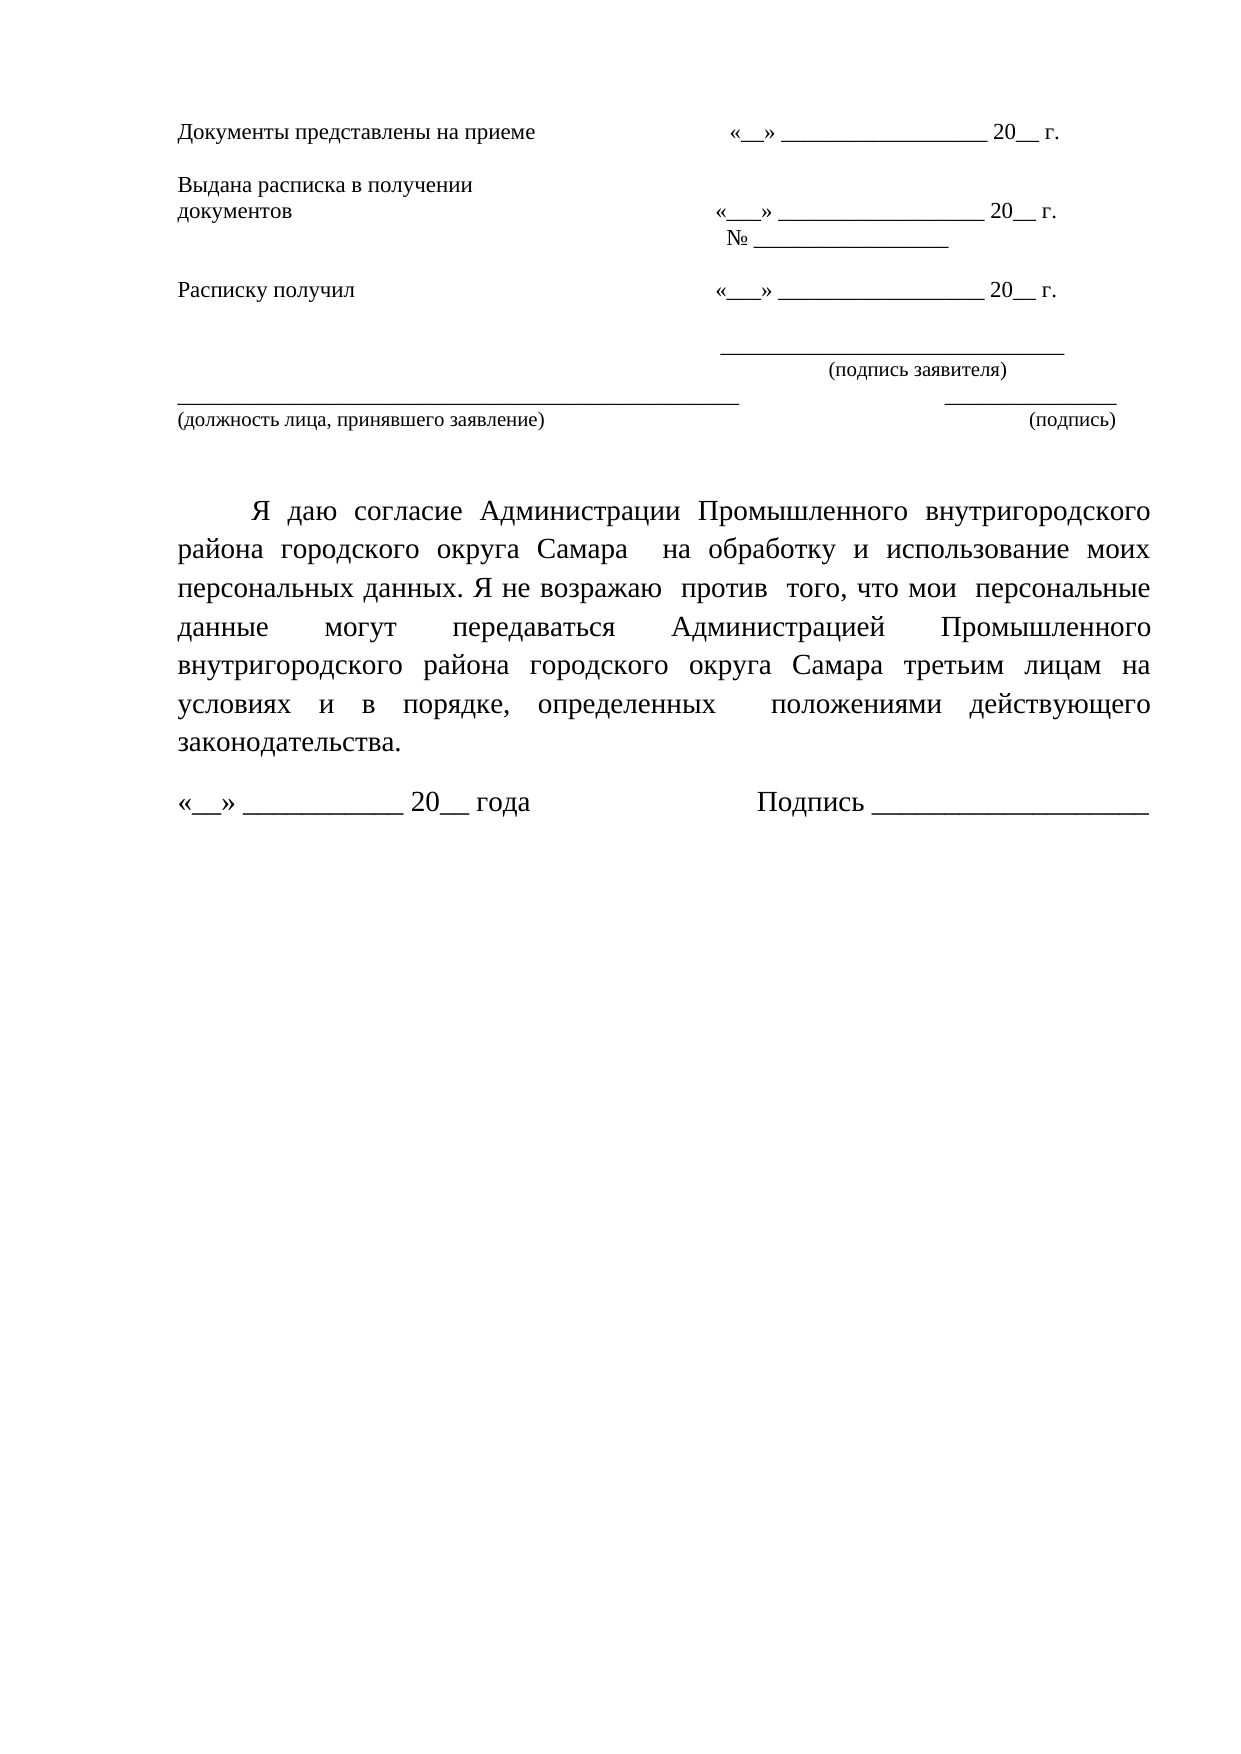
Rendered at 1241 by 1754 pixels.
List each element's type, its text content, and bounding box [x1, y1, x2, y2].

text (должность лица, принявшего заявление) (подпись) [177, 407, 1152, 431]
text ______________________________ [177, 331, 1152, 357]
text № _________________ [177, 223, 1152, 250]
text Я даю согласие Администрации Промышленного внутригородского района городского округа Самара на обработку и использование моих персональных данных. Я не возражаю против того, что мои персональные данные могут передаваться Администрацией Промышленного внутригородского района городского округа Самара третьим лицам на условиях и в порядке, определенных положениями действующего законодательства. [177, 493, 1152, 758]
text (подпись заявителя) [177, 357, 1152, 381]
text Выдана расписка в получении [177, 171, 1152, 197]
text «__» ___________ 20__ года Подпись ___________________ [177, 784, 1152, 817]
text _________________________________________________ _______________ [177, 381, 1152, 407]
text документов «___» __________________ 20__ г. [177, 197, 1152, 223]
text Расписку получил «___» __________________ 20__ г. [177, 276, 1152, 303]
text Документы представлены на приеме «__» __________________ 20__ г. [177, 118, 1152, 144]
